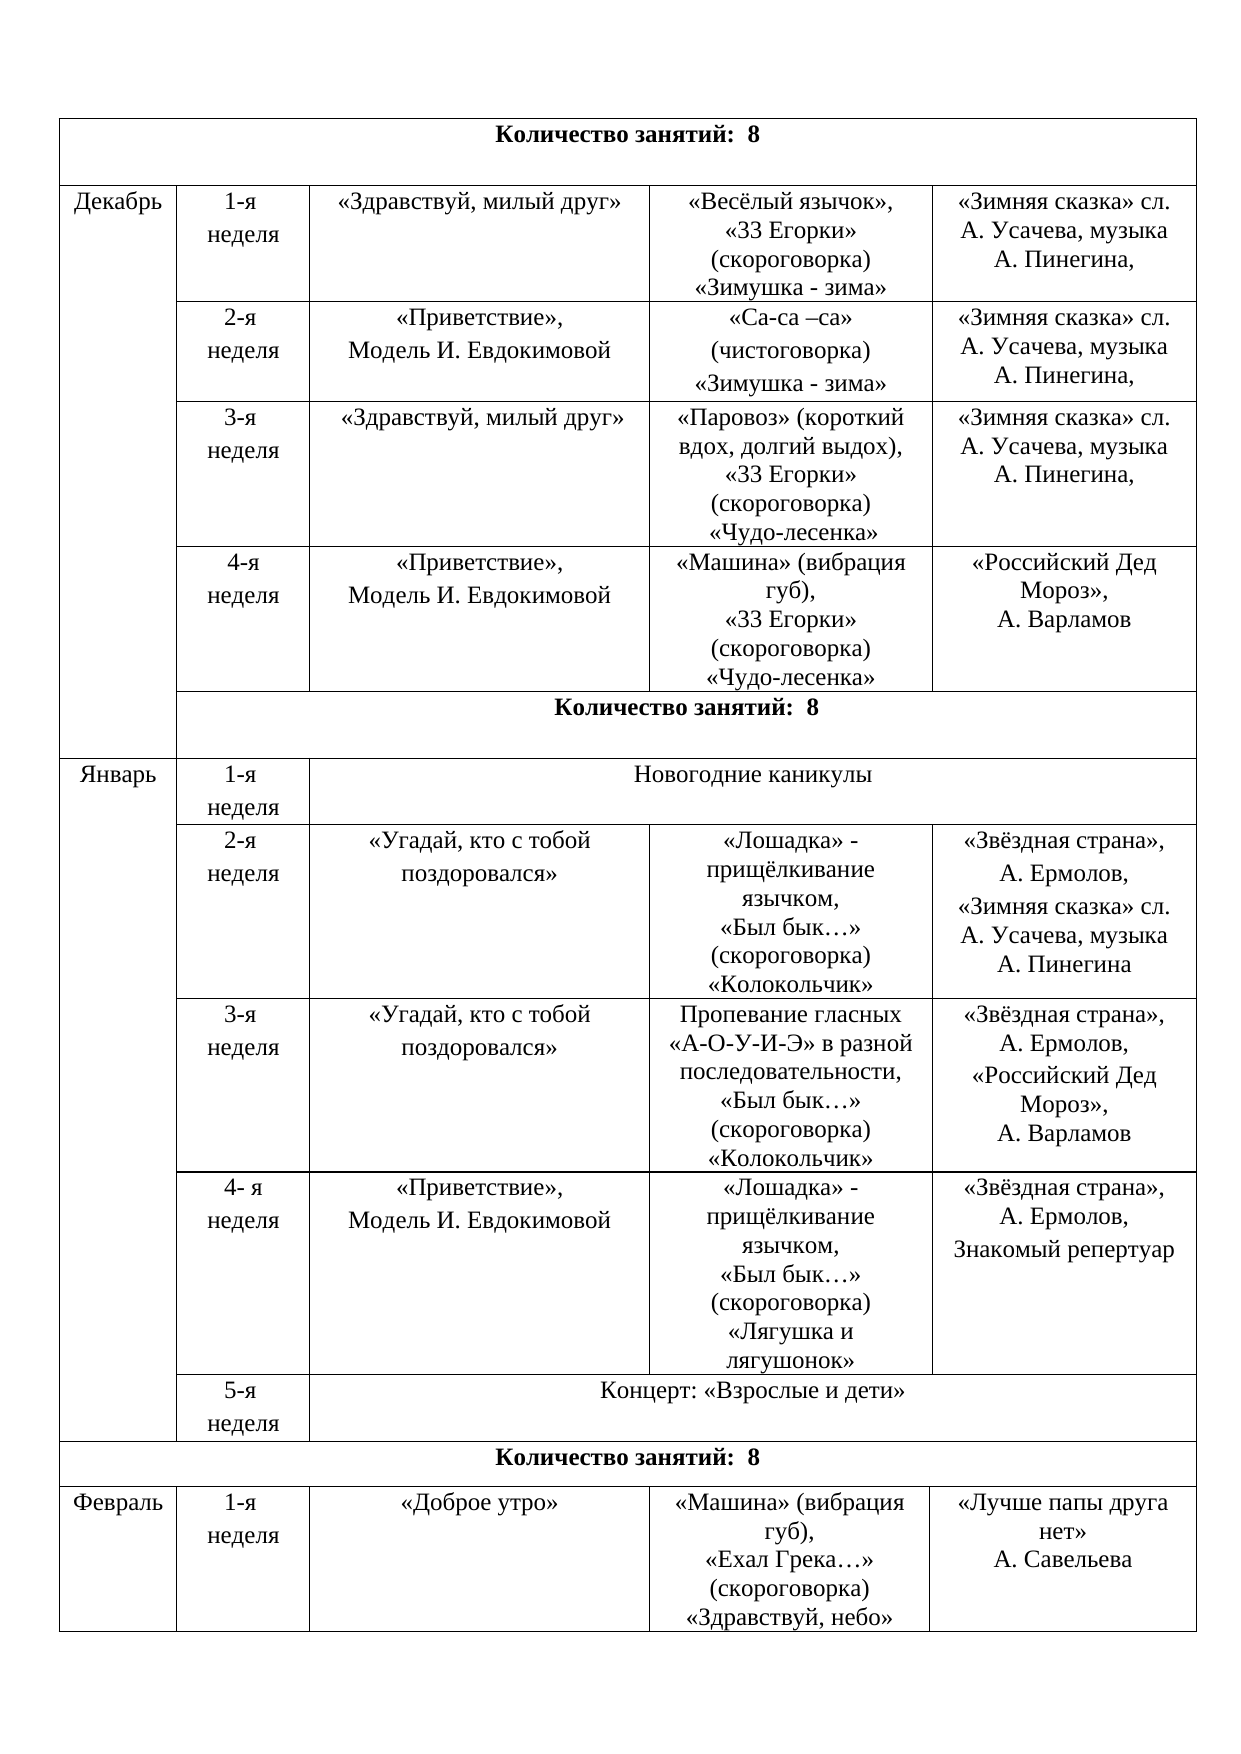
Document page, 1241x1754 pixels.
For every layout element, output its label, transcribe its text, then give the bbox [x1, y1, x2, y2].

table_cell Концерт: «Взрослые и дети» [310, 1375, 1196, 1441]
table_cell «Зимняя сказка» сл. А. Усачева, музыка А. Пинегина, [933, 402, 1196, 546]
table_cell 1-я неделя [177, 759, 309, 824]
table_cell «Здравствуй, милый друг» [310, 186, 649, 301]
table_cell 3-я неделя [177, 999, 309, 1171]
table_cell Количество занятий: 8 [60, 1442, 1196, 1486]
table_cell 2-я неделя [177, 825, 309, 998]
table_cell «Доброе утро» [310, 1487, 649, 1631]
table_cell 2-я неделя [177, 302, 309, 401]
table_cell Декабрь [60, 186, 176, 758]
table_cell 1-я неделя [177, 1487, 309, 1631]
table_cell Количество занятий: 8 [60, 119, 1196, 185]
table_cell 4-я неделя [177, 547, 309, 691]
table_cell «Звёздная страна», А. Ермолов, «Российский Дед Мороз», А. Варламов [933, 999, 1196, 1171]
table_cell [930, 1487, 1196, 1631]
table_cell 1-я неделя [177, 186, 309, 301]
table_cell «Са-са –са» (чистоговорка) «Зимушка - зима» [650, 302, 932, 401]
table_cell «Машина» (вибрация губ), «33 Егорки» (скороговорка) «Чудо-лесенка» [650, 547, 932, 691]
table_cell 3-я неделя [177, 402, 309, 546]
table_cell «Угадай, кто с тобой поздоровался» [310, 825, 649, 998]
table_cell «Здравствуй, милый друг» [310, 402, 649, 546]
table_cell «Звёздная страна», А. Ермолов, «Зимняя сказка» сл. А. Усачева, музыка А. Пинегина [933, 825, 1196, 998]
table_cell 4- я неделя [177, 1173, 309, 1374]
table_cell «Приветствие», Модель И. Евдокимовой [310, 302, 649, 401]
table_cell «Машина» (вибрация губ), «Ехал Грека…» (скороговорка) «Здравствуй, небо» [650, 1487, 929, 1631]
table_cell «Приветствие», Модель И. Евдокимовой [310, 547, 649, 691]
table_cell «Лошадка» - прищёлкивание язычком, «Был бык…» (скороговорка) «Колокольчик» [650, 825, 932, 998]
table_cell «Зимняя сказка» сл. А. Усачева, музыка А. Пинегина, [933, 302, 1196, 401]
table_cell «Приветствие», Модель И. Евдокимовой [310, 1173, 649, 1374]
table_cell Февраль [60, 1487, 176, 1631]
table_cell «Угадай, кто с тобой поздоровался» [310, 999, 649, 1171]
table_cell «Зимняя сказка» сл. А. Усачева, музыка А. Пинегина, [933, 186, 1196, 301]
table_cell Новогодние каникулы [310, 759, 1196, 824]
table_cell «Паровоз» (короткий вдох, долгий выдох), «33 Егорки» (скороговорка) «Чудо-лесенка» [650, 402, 932, 546]
table_cell «Лошадка» - прищёлкивание язычком, «Был бык…» (скороговорка) «Лягушка и лягушонок» [650, 1173, 932, 1374]
table_cell «Российский Дед Мороз», А. Варламов [933, 547, 1196, 691]
table_cell Пропевание гласных «А-О-У-И-Э» в разной последовательности, «Был бык…» (скороговорка) «Колокольчик» [650, 999, 932, 1171]
table_cell Январь [60, 759, 176, 1441]
table_cell «Весёлый язычок», «33 Егорки» (скороговорка) «Зимушка - зима» [650, 186, 932, 301]
table_cell Количество занятий: 8 [177, 692, 1196, 758]
table_cell «Звёздная страна», А. Ермолов, Знакомый репертуар [933, 1173, 1196, 1374]
table_cell 5-я неделя [177, 1375, 309, 1441]
